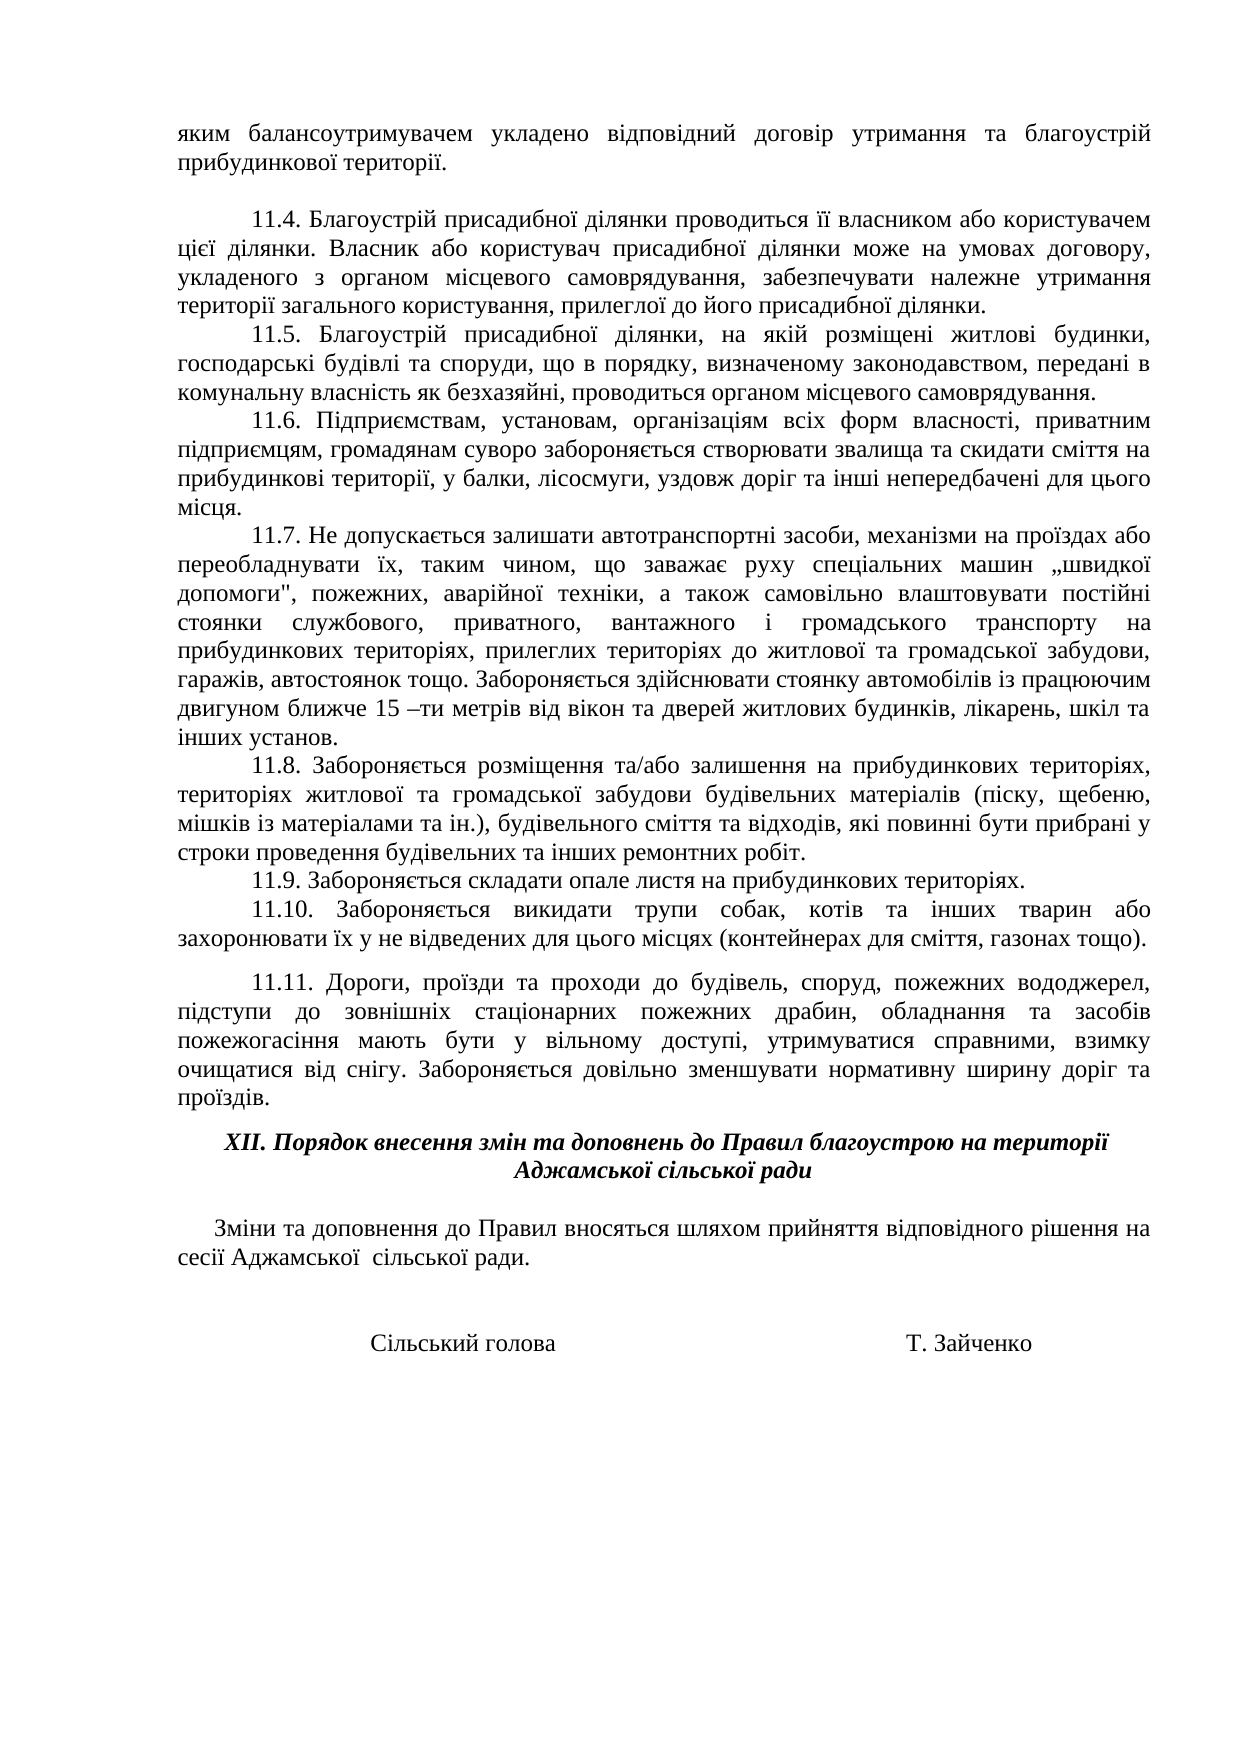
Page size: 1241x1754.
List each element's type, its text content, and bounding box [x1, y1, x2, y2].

text Сільський голова Т. Зайченко [177, 1328, 1152, 1357]
text XII. Порядок внесення змін та доповнень до Правил благоустрою на території Аджамської сільської ради [177, 1127, 1152, 1184]
text 11.11. Дороги, проїзди та проходи до будівель, споруд, пожежних вододжерел, підступи до зовнішніх стаціонарних пожежних драбин, обладнання та засобів пожежогасіння мають бути у вільному доступі, утримуватися справними, взимку очищатися від снігу. Забороняється довільно зменшувати нормативну ширину доріг та проїздів. [177, 967, 1152, 1111]
text 11.4. Благоустрій присадибної ділянки проводиться її власником або користувачем цієї ділянки. Власник або користувач присадибної ділянки може на умовах договору, укладеного з органом місцевого самоврядування, забезпечувати належне утримання території загального користування, прилеглої до його присадибної ділянки. [177, 204, 1152, 319]
text 11.6. Підприємствам, установам, організаціям всіх форм власності, приватним підприємцям, громадянам суворо забороняється створювати звалища та скидати сміття на прибудинкові території, у балки, лісосмуги, уздовж доріг та інші непередбачені для цього місця. [177, 406, 1152, 521]
text 11.7. Не допускається залишати автотранспортні засоби, механізми на проїздах або переобладнувати їх, таким чином, що заважає руху спеціальних машин „швидкої допомоги", пожежних, аварійної техніки, а також самовільно влаштовувати постійні стоянки службового, приватного, вантажного і громадського транспорту на прибудинкових територіях, прилеглих територіях до житлової та громадської забудови, гаражів, автостоянок тощо. Забороняється здійснювати стоянку автомобілів із працюючим двигуном ближче 15 –ти метрів від вікон та дверей житлових будинків, лікарень, шкіл та інших установ. [177, 521, 1152, 751]
text 11.8. Забороняється розміщення та/або залишення на прибудинкових територіях, територіях житлової та громадської забудови будівельних матеріалів (піску, щебеню, мішків із матеріалами та ін.), будівельного сміття та відходів, які повинні бути прибрані у строки проведення будівельних та інших ремонтних робіт. [177, 751, 1152, 866]
text 11.10. Забороняється викидати трупи собак, котів та інших тварин або захоронювати їх у не відведених для цього місцях (контейнерах для сміття, газонах тощо). [177, 894, 1152, 952]
text 11.5. Благоустрій присадибної ділянки, на якій розміщені житлові будинки, господарські будівлі та споруди, що в порядку, визначеному законодавством, передані в комунальну власність як безхазяйні, проводиться органом місцевого самоврядування. [177, 319, 1152, 406]
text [177, 118, 1152, 176]
text 11.9. Забороняється складати опале листя на прибудинкових територіях. [177, 866, 1152, 894]
text Зміни та доповнення до Правил вносяться шляхом прийняття відповідного рішення на сесії Аджамської сільської ради. [177, 1213, 1152, 1271]
